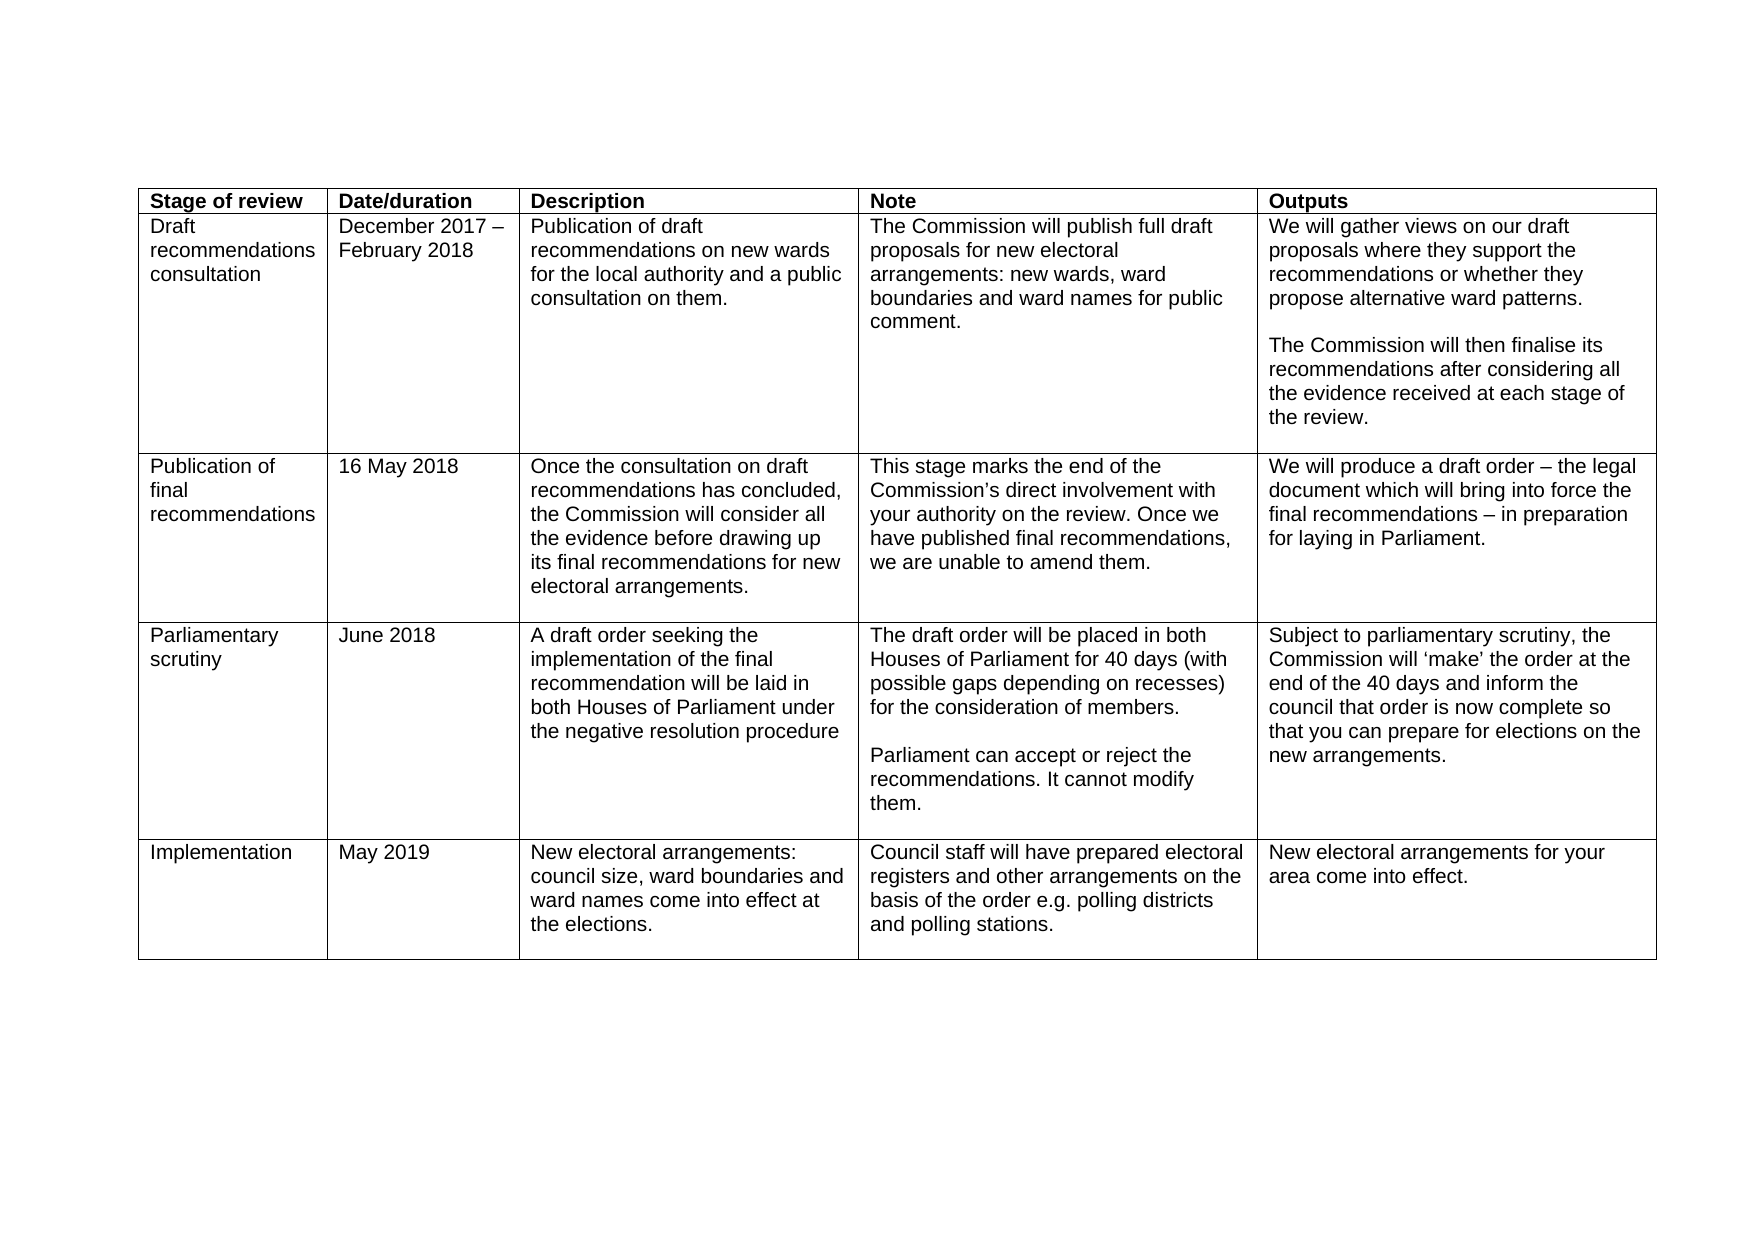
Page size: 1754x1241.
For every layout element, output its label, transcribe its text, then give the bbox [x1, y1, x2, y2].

table_cell The Commission will publish full draft proposals for new electoral arrangements: new wards, ward boundaries and ward names for public comment. [859, 214, 1257, 453]
table_cell Publication of final recommendations [139, 454, 327, 622]
table_cell May 2019 [328, 840, 519, 959]
table_cell The draft order will be placed in both Houses of Parliament for 40 days (with possible gaps depending on recesses) for the consideration of members. Parliament can accept or reject the recommendations. It cannot modify them. [859, 623, 1257, 838]
table_cell New electoral arrangements for your area come into effect. [1258, 840, 1656, 959]
table_cell Publication of draft recommendations on new wards for the local authority and a public consultation on them. [520, 214, 858, 453]
table_cell December 2017 – February 2018 [328, 214, 519, 453]
table_cell Parliamentary scrutiny [139, 623, 327, 838]
table_cell June 2018 [328, 623, 519, 838]
table_cell New electoral arrangements: council size, ward boundaries and ward names come into effect at the elections. [520, 840, 858, 959]
table_cell This stage marks the end of the Commission’s direct involvement with your authority on the review. Once we have published final recommendations, we are unable to amend them. [859, 454, 1257, 622]
table_cell Draft recommendations consultation [139, 214, 327, 453]
table_header Note [859, 189, 1257, 212]
table_cell A draft order seeking the implementation of the final recommendation will be laid in both Houses of Parliament under the negative resolution procedure [520, 623, 858, 838]
table_cell 16 May 2018 [328, 454, 519, 622]
table_cell We will produce a draft order – the legal document which will bring into force the final recommendations – in preparation for laying in Parliament. [1258, 454, 1656, 622]
table_header Date/duration [328, 189, 519, 212]
table_cell Subject to parliamentary scrutiny, the Commission will ‘make’ the order at the end of the 40 days and inform the council that order is now complete so that you can prepare for elections on the new arrangements. [1258, 623, 1656, 838]
table_cell Implementation [139, 840, 327, 959]
table_header Outputs [1258, 189, 1656, 212]
table_header Stage of review [139, 189, 327, 212]
table_header Description [520, 189, 858, 212]
table_cell Council staff will have prepared electoral registers and other arrangements on the basis of the order e.g. polling districts and polling stations. [859, 840, 1257, 959]
table_cell Once the consultation on draft recommendations has concluded, the Commission will consider all the evidence before drawing up its final recommendations for new electoral arrangements. [520, 454, 858, 622]
table_cell We will gather views on our draft proposals where they support the recommendations or whether they propose alternative ward patterns. The Commission will then finalise its recommendations after considering all the evidence received at each stage of the review. [1258, 214, 1656, 453]
